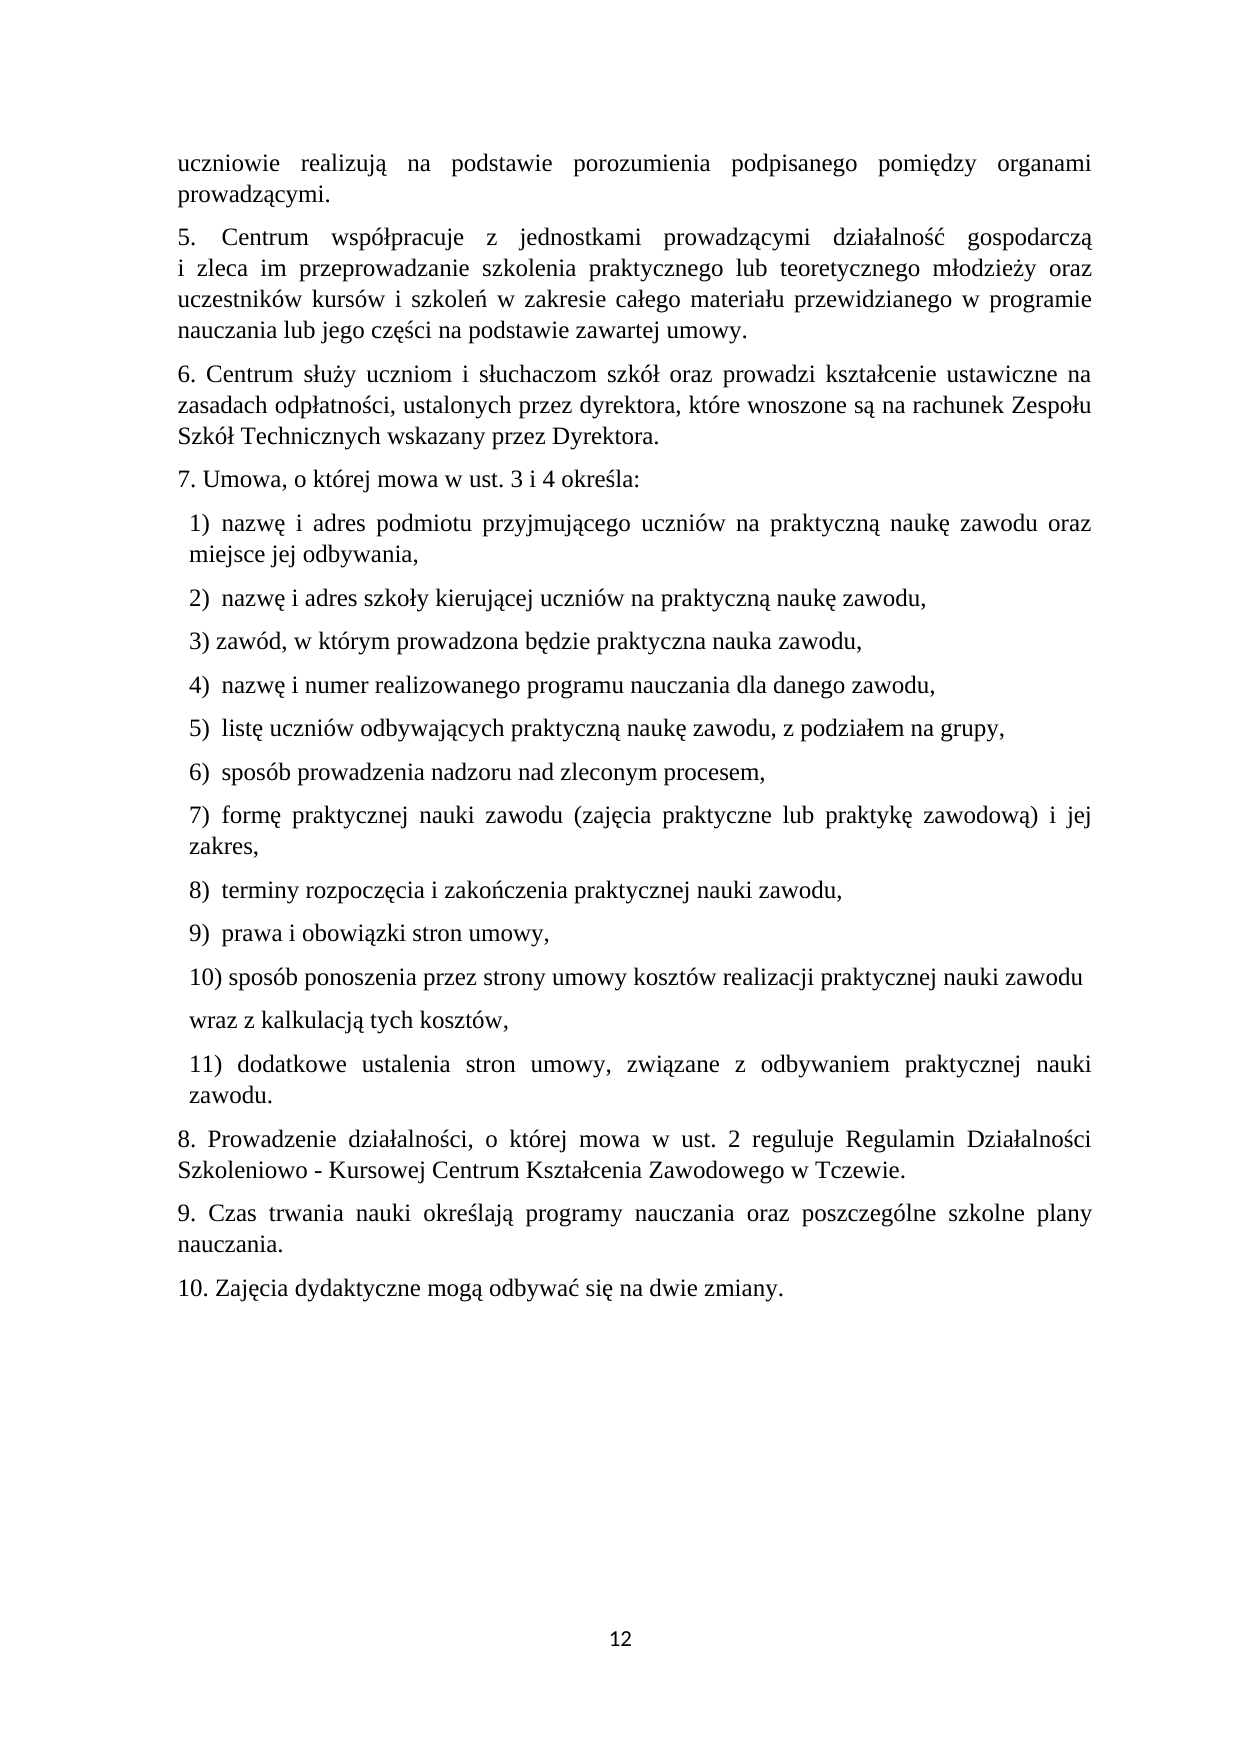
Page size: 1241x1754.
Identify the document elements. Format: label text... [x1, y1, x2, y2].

text wraz z kalkulacją tych kosztów, [189, 1006, 1093, 1034]
text 8. Prowadzenie działalności, o której mowa w ust. 2 reguluje Regulamin Działalności Szkoleniowo - Kursowej Centrum Kształcenia Zawodowego w Tczewie. [177, 1124, 1093, 1183]
text 5) listę uczniów odbywających praktyczną naukę zawodu, z podziałem na grupy, [189, 713, 1093, 742]
text 4) nazwę i numer realizowanego programu nauczania dla danego zawodu, [189, 670, 1093, 698]
text 10. Zajęcia dydaktyczne mogą odbywać się na dwie zmiany. [177, 1273, 1093, 1302]
text 10) sposób ponoszenia przez strony umowy kosztów realizacji praktycznej nauki zawodu [189, 962, 1093, 991]
text 5. Centrum współpracuje z jednostkami prowadzącymi działalność gospodarczą i zleca im przeprowadzanie szkolenia praktycznego lub teoretycznego młodzieży oraz uczestników kursów i szkoleń w zakresie całego materiału przewidzianego w programie nauczania lub jego części na podstawie zawartej umowy. [177, 222, 1093, 344]
text 9) prawa i obowiązki stron umowy, [189, 918, 1093, 947]
text 1) nazwę i adres podmiotu przyjmującego uczniów na praktyczną naukę zawodu oraz miejsce jej odbywania, [189, 508, 1093, 568]
text 11) dodatkowe ustalenia stron umowy, związane z odbywaniem praktycznej nauki zawodu. [189, 1049, 1093, 1109]
text 8) terminy rozpoczęcia i zakończenia praktycznej nauki zawodu, [189, 875, 1093, 904]
text 9. Czas trwania nauki określają programy nauczania oraz poszczególne szkolne plany nauczania. [177, 1198, 1093, 1258]
text 6) sposób prowadzenia nadzoru nad zleconym procesem, [189, 757, 1093, 786]
text 6. Centrum służy uczniom i słuchaczom szkół oraz prowadzi kształcenie ustawiczne na zasadach odpłatności, ustalonych przez dyrektora, które wnoszone są na rachunek Zespołu Szkół Technicznych wskazany przez Dyrektora. [177, 359, 1093, 450]
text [177, 148, 1093, 207]
text 7. Umowa, o której mowa w ust. 3 i 4 określa: [177, 464, 1093, 493]
text 7) formę praktycznej nauki zawodu (zajęcia praktyczne lub praktykę zawodową) i jej zakres, [189, 800, 1093, 860]
text 2) nazwę i adres szkoły kierującej uczniów na praktyczną naukę zawodu, [189, 583, 1093, 611]
text 3) zawód, w którym prowadzona będzie praktyczna nauka zawodu, [189, 626, 1093, 655]
